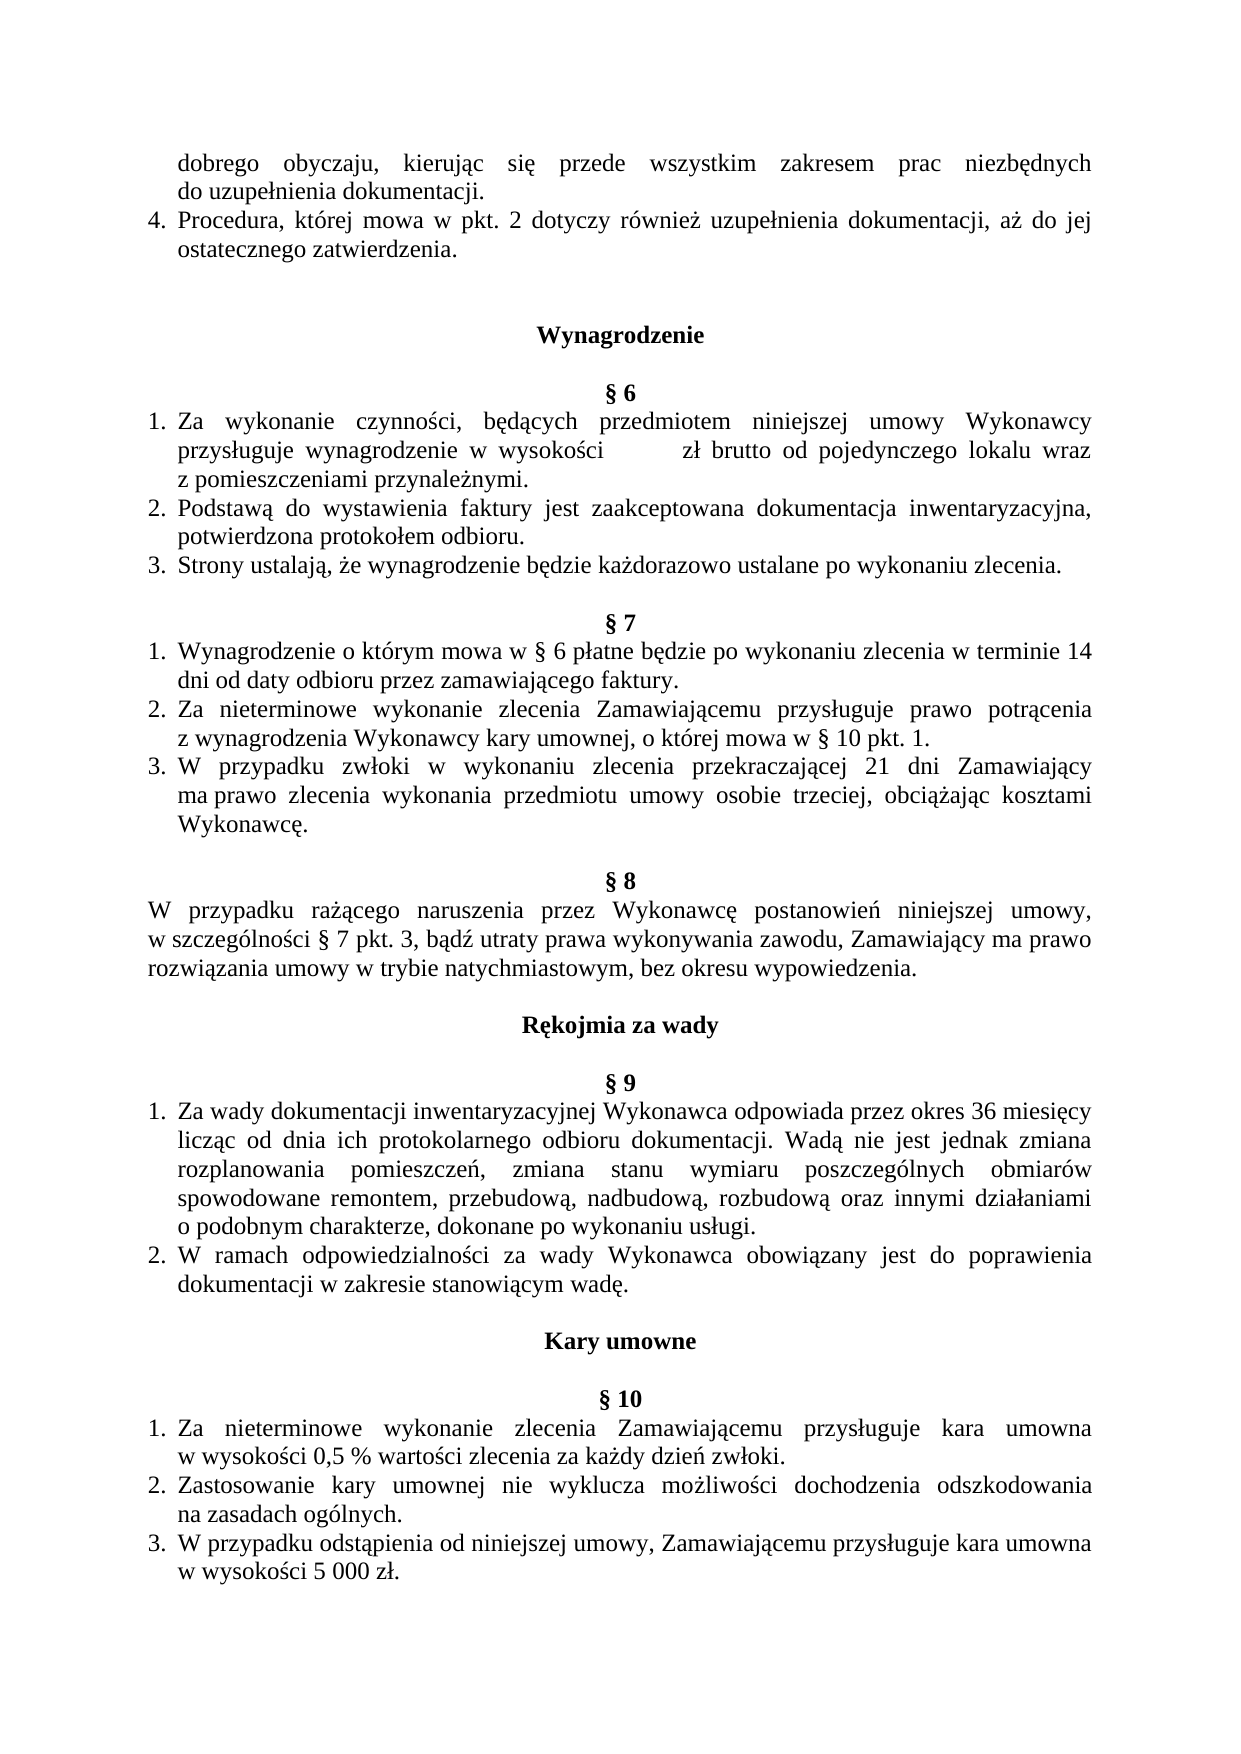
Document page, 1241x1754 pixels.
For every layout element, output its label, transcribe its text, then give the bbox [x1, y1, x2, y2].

text § 6 [148, 378, 1093, 406]
list Strony ustalają, że wynagrodzenie będzie każdorazowo ustalane po wykonaniu zlecenia. [148, 550, 1093, 579]
list Za nieterminowe wykonanie zlecenia Zamawiającemu przysługuje prawo potrącenia z wynagrodzenia Wykonawcy kary umownej, o której mowa w § 10 pkt. 1. [148, 694, 1093, 751]
list Procedura, której mowa w pkt. 2 dotyczy również uzupełnienia dokumentacji, aż do jej ostatecznego zatwierdzenia. [148, 205, 1093, 263]
text § 9 [148, 1068, 1093, 1096]
list Wynagrodzenie o którym mowa w § 6 płatne będzie po wykonaniu zlecenia w terminie 14 dni od daty odbioru przez zamawiającego faktury. [148, 636, 1093, 694]
text Rękojmia za wady [148, 1010, 1093, 1039]
text § 10 [148, 1384, 1093, 1413]
text Kary umowne [148, 1326, 1093, 1355]
list Za wykonanie czynności, będących przedmiotem niniejszej umowy Wykonawcy przysługuje wynagrodzenie w wysokości zł brutto od pojedynczego lokalu wraz z pomieszczeniami przynależnymi. [148, 406, 1093, 493]
text Wynagrodzenie [148, 320, 1093, 349]
list Zastosowanie kary umownej nie wyklucza możliwości dochodzenia odszkodowania na zasadach ogólnych. [148, 1470, 1093, 1528]
list Podstawą do wystawienia faktury jest zaakceptowana dokumentacja inwentaryzacyjna, potwierdzona protokołem odbioru. [148, 493, 1093, 550]
text § 8 [148, 866, 1093, 895]
list Za wady dokumentacji inwentaryzacyjnej Wykonawca odpowiada przez okres 36 miesięcy licząc od dnia ich protokolarnego odbioru dokumentacji. Wadą nie jest jednak zmiana rozplanowania pomieszczeń, zmiana stanu wymiaru poszczególnych obmiarów spowodowane remontem, przebudową, nadbudową, rozbudową oraz innymi działaniami o podobnym charakterze, dokonane po wykonaniu usługi. [148, 1096, 1093, 1240]
list Za nieterminowe wykonanie zlecenia Zamawiającemu przysługuje kara umowna w wysokości 0,5 % wartości zlecenia za każdy dzień zwłoki. [148, 1413, 1093, 1470]
list W ramach odpowiedzialności za wady Wykonawca obowiązany jest do poprawienia dokumentacji w zakresie stanowiącym wadę. [148, 1240, 1093, 1298]
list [148, 148, 1093, 205]
list W przypadku odstąpienia od niniejszej umowy, Zamawiającemu przysługuje kara umowna w wysokości 5 000 zł. [148, 1528, 1093, 1585]
text § 7 [148, 608, 1093, 636]
text W przypadku rażącego naruszenia przez Wykonawcę postanowień niniejszej umowy, w szczególności § 7 pkt. 3, bądź utraty prawa wykonywania zawodu, Zamawiający ma prawo rozwiązania umowy w trybie natychmiastowym, bez okresu wypowiedzenia. [148, 895, 1093, 981]
list W przypadku zwłoki w wykonaniu zlecenia przekraczającej 21 dni Zamawiający ma prawo zlecenia wykonania przedmiotu umowy osobie trzeciej, obciążając kosztami Wykonawcę. [148, 751, 1093, 838]
